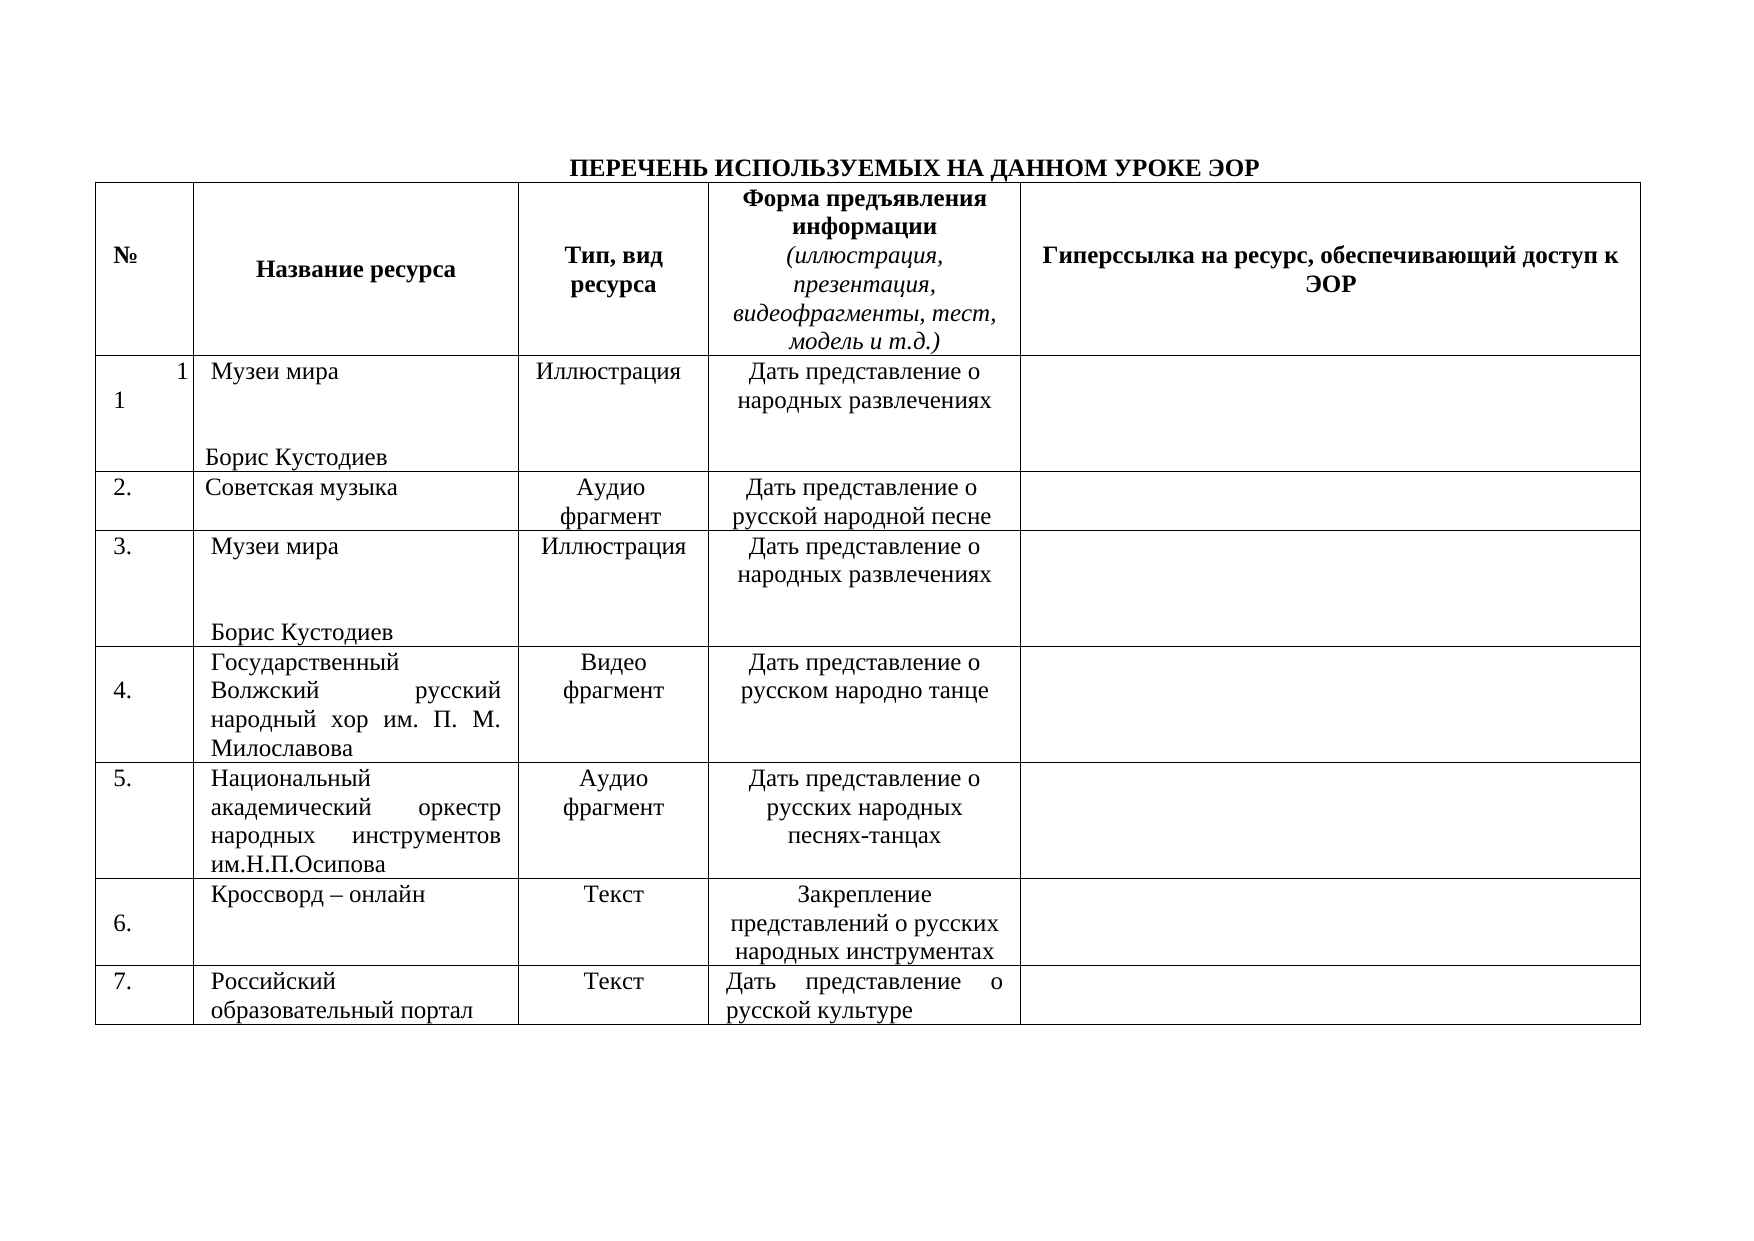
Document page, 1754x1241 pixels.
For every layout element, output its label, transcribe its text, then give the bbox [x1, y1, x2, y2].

table_cell 2. [96, 472, 193, 530]
text ПЕРЕЧЕНЬ ИСПОЛЬЗУЕМЫХ НА ДАННОМ УРОКЕ ЭОР [124, 153, 1630, 182]
table_cell Музеи мира Борис Кустодиев [194, 356, 518, 471]
table_cell Кроссворд – онлайн [194, 879, 518, 965]
table_cell [1021, 356, 1640, 471]
table_cell 3. [96, 531, 193, 646]
table_header № [96, 183, 193, 355]
table_cell [1021, 647, 1640, 762]
table_cell Музеи мира Борис Кустодиев [194, 531, 518, 646]
table_cell Иллюстрация [519, 531, 708, 646]
table_cell [1021, 879, 1640, 965]
table_cell Аудио фрагмент [519, 472, 708, 530]
table_header Название ресурса [194, 183, 518, 355]
table_cell Аудио фрагмент [519, 763, 708, 878]
table_header Форма предъявления информации (иллюстрация, презентация, видеофрагменты, тест, модель и т.д.) [709, 183, 1020, 355]
table_cell 7. [96, 966, 193, 1024]
table_cell Государственный Волжский русский народный хор им. П. М. Милославова [194, 647, 518, 762]
table_cell Национальный академический оркестр народных инструментов им.Н.П.Осипова [194, 763, 518, 878]
table_cell Иллюстрация [519, 356, 708, 471]
table_cell Видео фрагмент [519, 647, 708, 762]
table_cell Текст [519, 879, 708, 965]
table_cell Дать представление о русской народной песне [709, 472, 1020, 530]
table_cell 6. [96, 879, 193, 965]
table_cell [1021, 472, 1640, 530]
table_header Тип, вид ресурса [519, 183, 708, 355]
table_cell [1021, 966, 1640, 1024]
table_cell [1021, 763, 1640, 878]
table_cell 4. [96, 647, 193, 762]
table_cell Советская музыка [194, 472, 518, 530]
table_cell Дать представление о народных развлечениях [709, 531, 1020, 646]
table_cell Дать представление о русском народно танце [709, 647, 1020, 762]
table_cell 5. [96, 763, 193, 878]
table_cell 11 [96, 356, 193, 471]
table_cell Дать представление о русской культуре [709, 966, 1020, 1024]
table_cell Дать представление о народных развлечениях [709, 356, 1020, 471]
table_cell [1021, 531, 1640, 646]
table_cell Дать представление о русских народных песнях-танцах [709, 763, 1020, 878]
table_cell Российский образовательный портал [194, 966, 518, 1024]
table_header Гиперссылка на ресурс, обеспечивающий доступ к ЭОР [1021, 183, 1640, 355]
table_cell Текст [519, 966, 708, 1024]
table_cell Закрепление представлений о русских народных инструментах [709, 879, 1020, 965]
